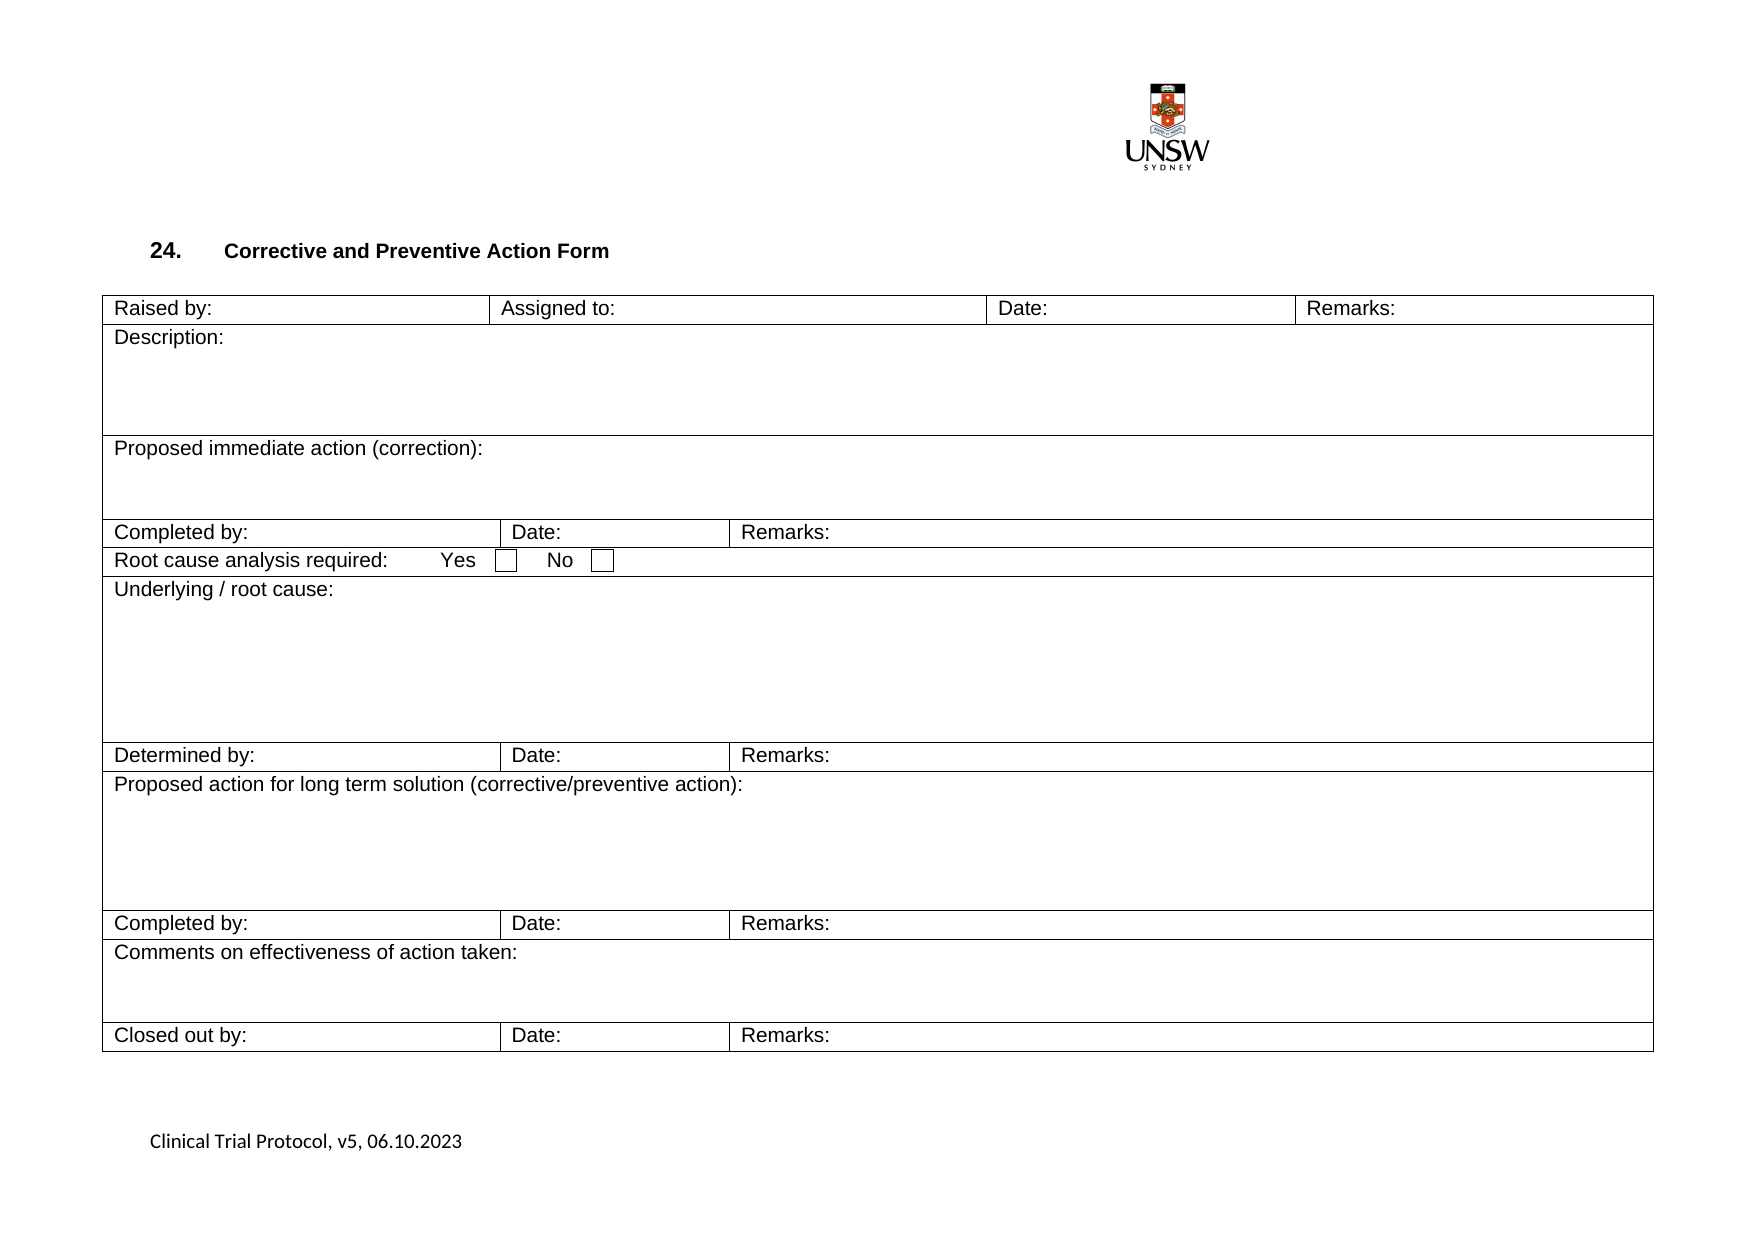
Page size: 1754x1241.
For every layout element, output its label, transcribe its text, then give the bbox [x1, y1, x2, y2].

table_cell Completed by: [103, 911, 500, 938]
table_cell Proposed action for long term solution (corrective/preventive action): [103, 772, 1653, 909]
table_cell Underlying / root cause: [103, 577, 1653, 742]
table_cell Closed out by: [103, 1023, 500, 1051]
picture [1122, 73, 1214, 181]
table_cell Date: [501, 911, 729, 938]
table_cell Completed by: [103, 520, 500, 547]
table_cell Date: [501, 1023, 729, 1051]
table_cell Date: [501, 520, 729, 547]
table_header Raised by: [103, 296, 489, 324]
table_cell Comments on effectiveness of action taken: [103, 940, 1653, 1022]
table_cell Remarks: [730, 1023, 1653, 1051]
subtitle Corrective and Preventive Action Form [150, 237, 1574, 264]
table_cell Proposed immediate action (correction): [103, 436, 1653, 518]
table_cell Determined by: [103, 743, 500, 771]
table_header Assigned to: [490, 296, 986, 324]
table_cell Remarks: [730, 911, 1653, 938]
table_header Date: [987, 296, 1295, 324]
table_cell Description: [103, 325, 1653, 435]
table_cell Date: [501, 743, 729, 771]
table_header Remarks: [1296, 296, 1653, 324]
table_cell Remarks: [730, 520, 1653, 547]
table_cell Remarks: [730, 743, 1653, 771]
table_cell Root cause analysis required: Yes No [103, 548, 1653, 576]
